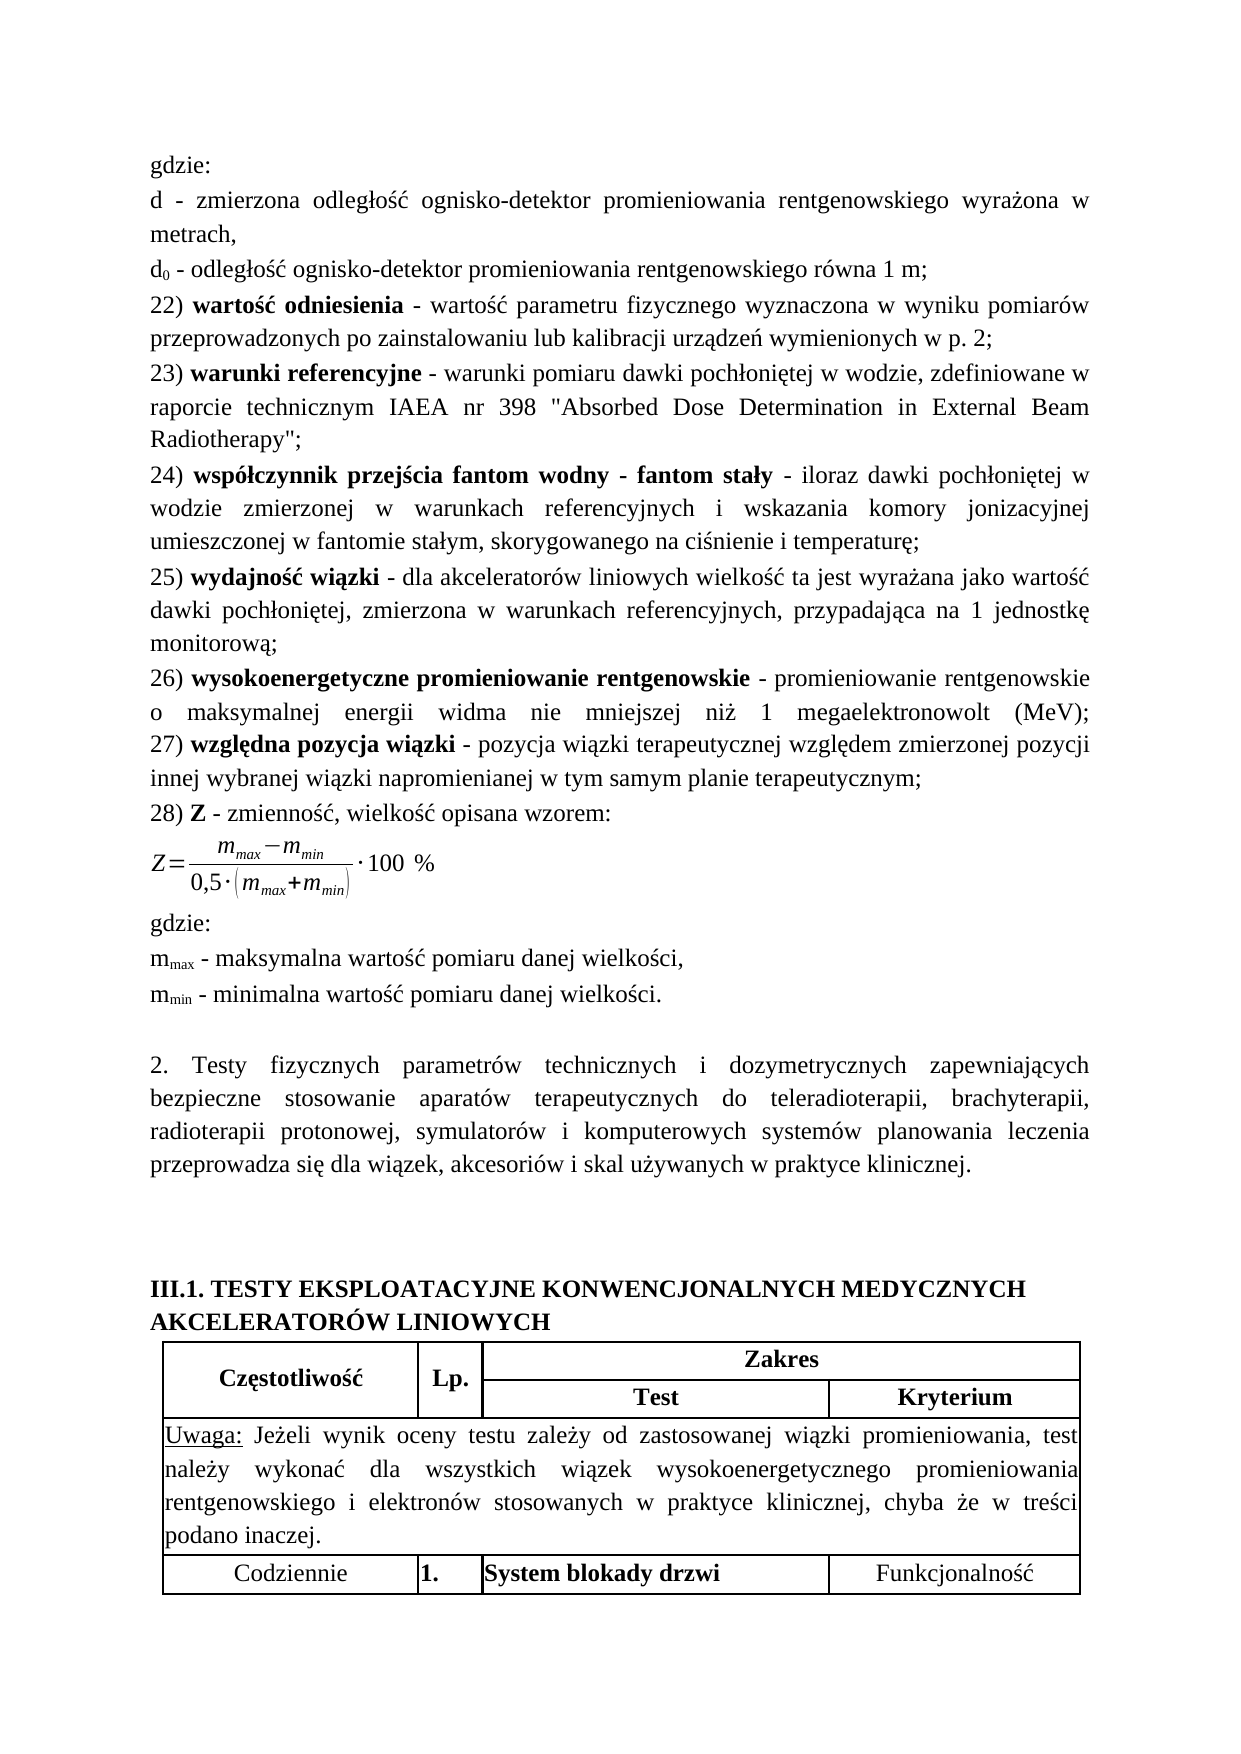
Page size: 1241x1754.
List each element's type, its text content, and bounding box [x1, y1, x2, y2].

text mmin - minimalna wartość pomiaru danej wielkości. [150, 979, 1090, 1008]
table_cell Uwaga: Jeżeli wynik oceny testu zależy od zastosowanej wiązki promieniowania, test należy wykonać dla wszystkich wiązek wysokoenergetycznego promieniowania rentgenowskiego i elektronów stosowanych w praktyce klinicznej, chyba że w treści podano inaczej. [164, 1419, 1079, 1554]
text gdzie: [150, 150, 1090, 179]
text III.1. TESTY EKSPLOATACYJNE KONWENCJONALNYCH MEDYCZNYCH AKCELERATORÓW LINIOWYCH [150, 1274, 1090, 1336]
text 26) wysokoenergetyczne promieniowanie rentgenowskie - promieniowanie rentgenowskie o maksymalnej energii widma nie mniejszej niż 1 megaelektronowolt (MeV); 27) względna pozycja wiązki - pozycja wiązki terapeutycznej względem zmierzonej pozycji innej wybranej wiązki napromienianej w tym samym planie terapeutycznym; [150, 663, 1090, 791]
text 23) warunki referencyjne - warunki pomiaru dawki pochłoniętej w wodzie, zdefiniowane w raporcie technicznym IAEA nr 398 "Absorbed Dose Determination in External Beam Radiotherapy"; [150, 358, 1090, 453]
table_cell Kryterium [830, 1381, 1079, 1417]
text d - zmierzona odległość ognisko-detektor promieniowania rentgenowskiego wyrażona w metrach, [150, 186, 1090, 247]
text mmax - maksymalna wartość pomiaru danej wielkości, [150, 943, 1090, 972]
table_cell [484, 1556, 828, 1592]
table_cell Funkcjonalność [830, 1556, 1079, 1592]
text 22) wartość odniesienia - wartość parametru fizycznego wyznaczona w wyniku pomiarów przeprowadzonych po zainstalowaniu lub kalibracji urządzeń wymienionych w p. 2; [150, 290, 1090, 352]
text d0 - odległość ognisko-detektor promieniowania rentgenowskiego równa 1 m; [150, 254, 1090, 283]
text 24) współczynnik przejścia fantom wodny - fantom stały - iloraz dawki pochłoniętej w wodzie zmierzonej w warunkach referencyjnych i wskazania komory jonizacyjnej umieszczonej w fantomie stałym, skorygowanego na ciśnienie i temperaturę; [150, 460, 1090, 555]
text 25) wydajność wiązki - dla akceleratorów liniowych wielkość ta jest wyrażana jako wartość dawki pochłoniętej, zmierzona w warunkach referencyjnych, przypadająca na 1 jednostkę monitorową; [150, 562, 1090, 657]
text gdzie: [150, 908, 1090, 937]
table_cell Codziennie [164, 1556, 417, 1592]
table_header Częstotliwość [164, 1343, 417, 1417]
table_header Zakres [484, 1343, 1079, 1379]
table_cell Test [484, 1381, 828, 1417]
table_cell 1. [419, 1556, 481, 1592]
text 28) Z - zmienność, wielkość opisana wzorem: [150, 798, 1090, 827]
table_header Lp. [419, 1343, 481, 1417]
text 2. Testy fizycznych parametrów technicznych i dozymetrycznych zapewniających bezpieczne stosowanie aparatów terapeutycznych do teleradioterapii, brachyterapii, radioterapii protonowej, symulatorów i komputerowych systemów planowania leczenia przeprowadza się dla wiązek, akcesoriów i skal używanych w praktyce klinicznej. [150, 1050, 1090, 1178]
